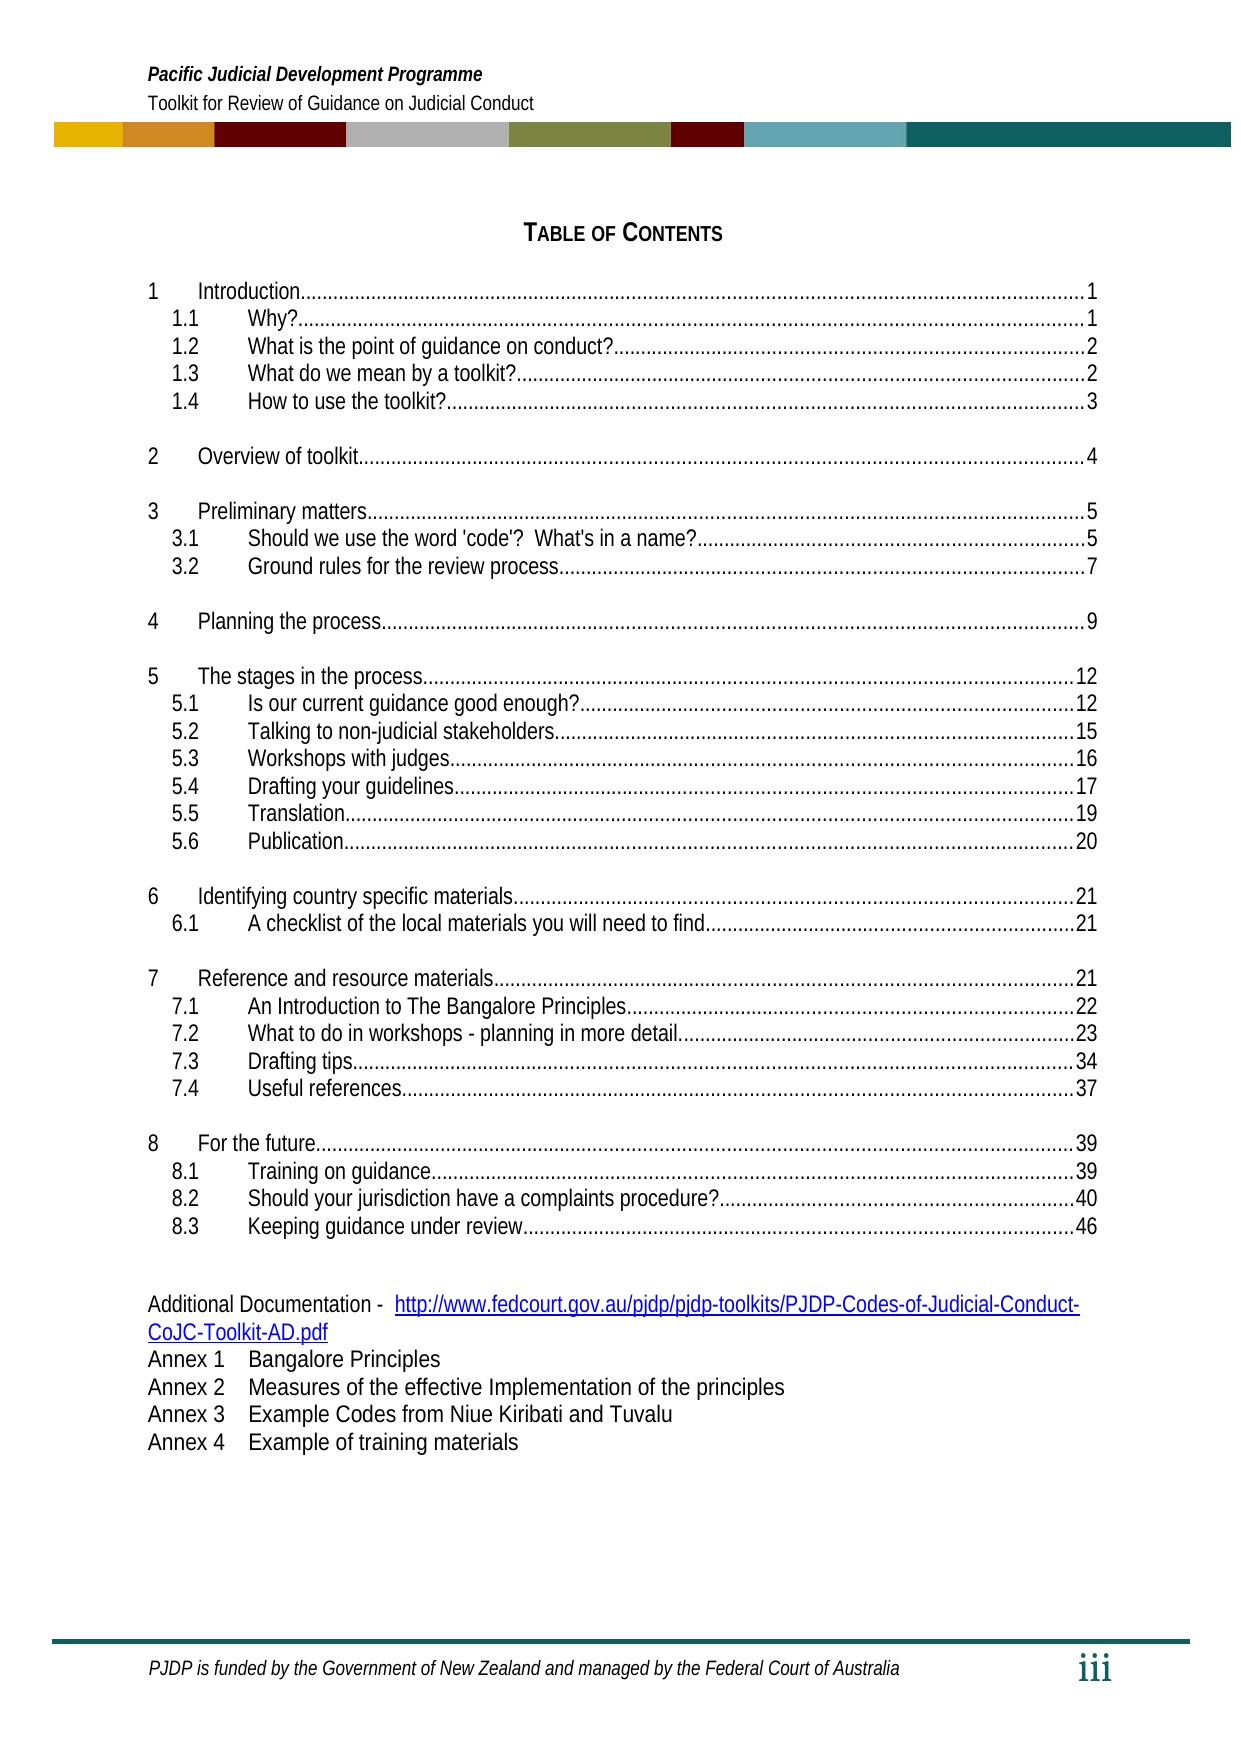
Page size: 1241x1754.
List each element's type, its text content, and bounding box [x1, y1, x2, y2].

picture [54, 122, 1231, 147]
text Additional Documentation - http://www.fedcourt.gov.au/pjdp/pjdp-toolkits/PJDP-Codes-of-Judicial-Conduct-CoJC-Toolkit-AD.pdf [148, 1290, 1098, 1345]
text 5.3 Workshops with judges 16 [172, 744, 1098, 772]
text 8.2 Should your jurisdiction have a complaints procedure? 40 [172, 1184, 1098, 1212]
text Annex 4 Example of training materials A-34 [148, 1428, 1098, 1455]
text 8.1 Training on guidance. 39 [172, 1157, 1098, 1184]
text 6.1 A checklist of the local materials you will need to find 21 [172, 909, 1098, 937]
text 6 Identifying country specific materials. 21 [148, 882, 1098, 909]
text 7.2 What to do in workshops - planning in more detail. 24 [172, 1019, 1098, 1047]
text 1.4 How to use the toolkit? 3 [172, 387, 1098, 414]
text Annex 3 Example Codes from Niue Kiribati and Tuvalu A-18 [148, 1400, 1098, 1428]
text 1.1 Why? 1 [172, 304, 1098, 332]
text Annex 1 Bangalore Principles A-1 [148, 1345, 1098, 1373]
text 5 The stages in the process 12 [148, 662, 1098, 689]
text 4 Planning the process 9 [148, 607, 1098, 634]
text 8 For the future 39 [148, 1129, 1098, 1157]
text Annex 2 Measures of the effective Implementation of the principles A-7 [148, 1373, 1098, 1400]
text 5.6 Publication 20 [172, 827, 1098, 854]
text 1 Introduction 1 [148, 277, 1098, 304]
text 5.4 Drafting your guidelines 17 [172, 772, 1098, 799]
text 7.3 Drafting tips 34 [172, 1047, 1098, 1074]
text 8.3 Keeping guidance under review. 46 [172, 1212, 1098, 1239]
text 5.2 Talking to non-judicial stakeholders. 15 [172, 717, 1098, 744]
text 2 Overview of toolkit 4 [148, 442, 1098, 469]
text 5.5 Translation 19 [172, 799, 1098, 827]
text 3 Preliminary matters 5 [148, 497, 1098, 524]
text 1.2 What is the point of guidance on conduct? 2 [172, 332, 1098, 359]
subtitle Table of Contents [148, 216, 1098, 247]
text 3.1 Should we use the word 'code'? What's in a name? 5 [172, 524, 1098, 552]
text 3.2 Ground rules for the review process 7 [172, 552, 1098, 579]
text 7 Reference and resource materials 22 [148, 964, 1098, 992]
text 7.4 Useful references 37 [172, 1074, 1098, 1102]
text 7.1 An Introduction to The Bangalore Principles 22 [172, 992, 1098, 1019]
text 1.3 What do we mean by a toolkit? 2 [172, 359, 1098, 387]
text 5.1 Is our current guidance good enough? 12 [172, 689, 1098, 717]
